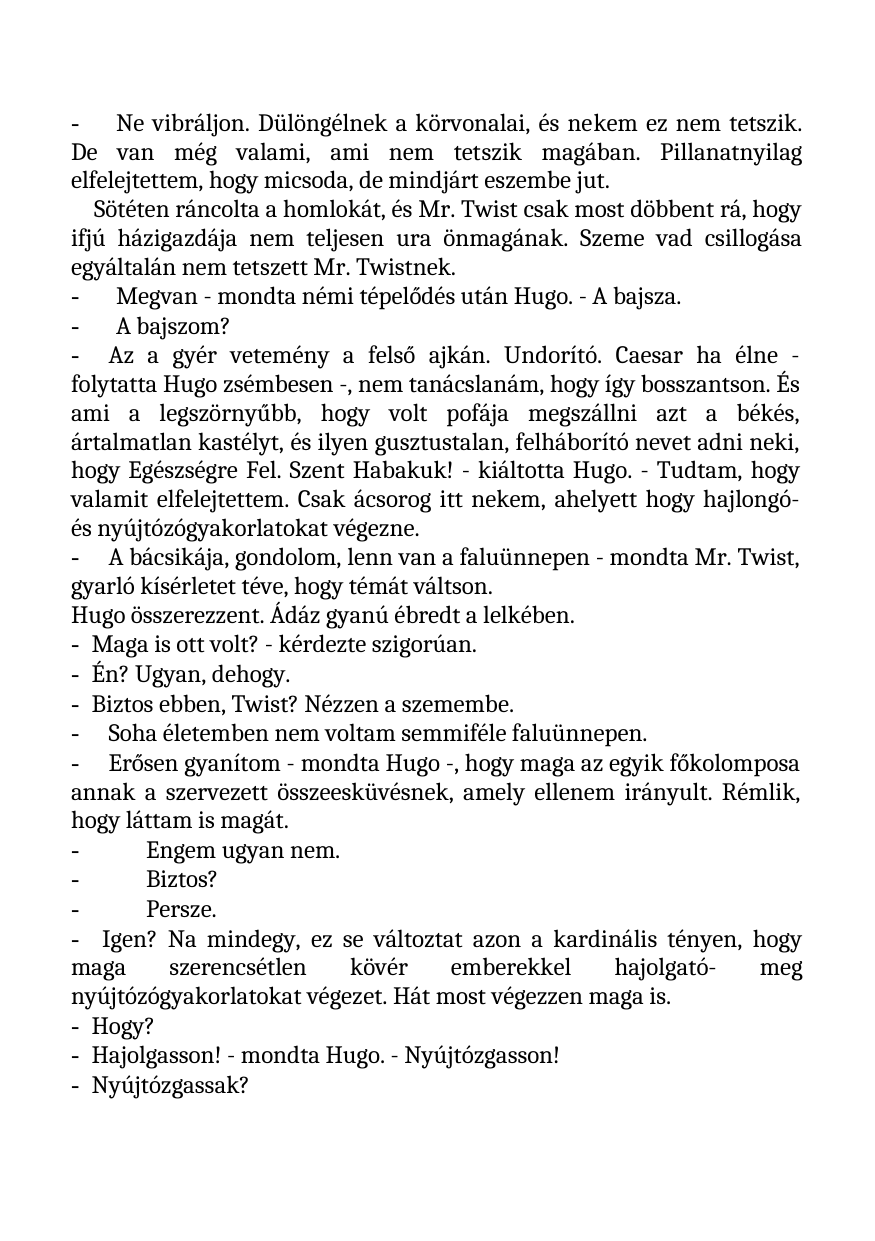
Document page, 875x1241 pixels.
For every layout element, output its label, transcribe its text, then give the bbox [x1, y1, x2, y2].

list Biztos ebben, Twist? Nézzen a szemembe. [71, 689, 803, 718]
list Igen? Na mindegy, ez se változtat azon a kardinális tényen, hogy maga szerencsétlen kövér emberekkel hajolgató- meg nyújtózógyakorlatokat végezet. Hát most végezzen maga is. [71, 924, 803, 1011]
list Az a gyér vetemény a felső ajkán. Undorító. Caesar ha élne - folytatta Hugo zsémbesen -, nem tanácslanám, hogy így bosszantson. És ami a legszörnyűbb, hogy volt pofája megszállni azt a békés, ártalmatlan kastélyt, és ilyen gusztustalan, felháborító nevet adni neki, hogy Egészségre Fel. Szent Habakuk! - kiáltotta Hugo. - Tudtam, hogy valamit elfelejtettem. Csak ácsorog itt nekem, ahelyett hogy hajlongó- és nyújtózógyakorlatokat végezne. [71, 340, 801, 542]
list Ne vibráljon. Dülöngélnek a körvonalai, és nekem ez nem tetszik. De van még valami, ami nem tetszik magában. Pillanatnyilag elfelejtettem, hogy micsoda, de mindjárt eszembe jut. [71, 108, 803, 195]
list Engem ugyan nem. [71, 835, 803, 864]
list Soha életemben nem voltam semmiféle faluünnepen. [71, 718, 801, 748]
list Hogy? [71, 1011, 803, 1040]
text Sötéten ráncolta a homlokát, és Mr. Twist csak most döbbent rá, hogy ifjú házigazdája nem teljesen ura önmagának. Szeme vad csillogása egyáltalán nem tetszett Mr. Twistnek. [71, 195, 803, 281]
list Nyújtózgassak? [71, 1070, 803, 1099]
list Erősen gyanítom - mondta Hugo -, hogy maga az egyik főkolomposa annak a szervezett összeesküvésnek, amely ellenem irányult. Rémlik, hogy láttam is magát. [71, 748, 801, 835]
list Megvan - mondta némi tépelődés után Hugo. - A bajsza. [71, 281, 803, 311]
list Persze. [71, 894, 803, 924]
list A bácsikája, gondolom, lenn van a faluünnepen - mondta Mr. Twist, gyarló kísérletet téve, hogy témát váltson. [71, 542, 801, 601]
list Maga is ott volt? - kérdezte szigorúan. [71, 629, 803, 659]
list A bajszom? [71, 311, 803, 340]
list Biztos? [71, 864, 803, 894]
list Én? Ugyan, dehogy. [71, 659, 803, 689]
list Hajolgasson! - mondta Hugo. - Nyújtózgasson! [71, 1040, 803, 1070]
text Hugo összerezzent. Ádáz gyanú ébredt a lelkében. [71, 601, 803, 629]
